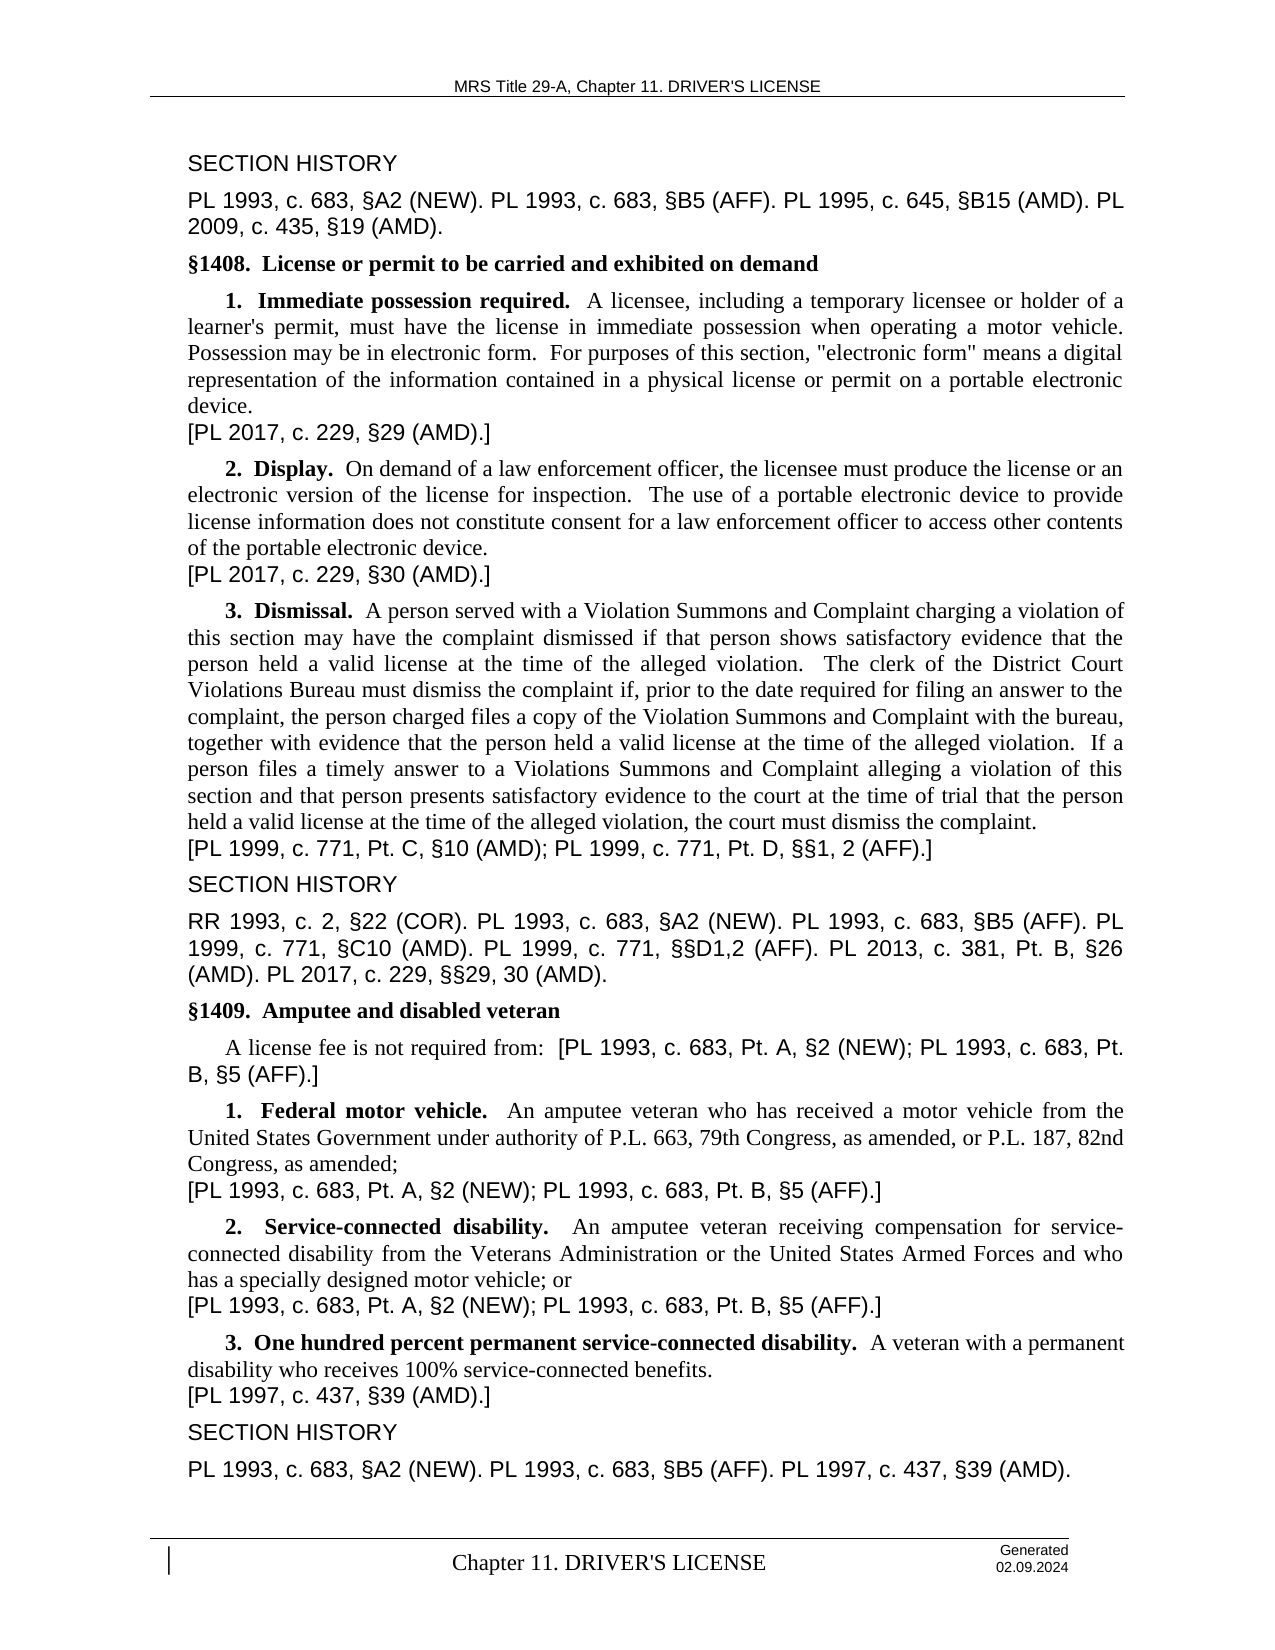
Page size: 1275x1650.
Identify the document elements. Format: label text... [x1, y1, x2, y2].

text SECTION HISTORY [187, 150, 1125, 176]
text [PL 2017, c. 229, §30 (AMD).] [187, 561, 1125, 587]
text 3. One hundred percent permanent service-connected disability. A veteran with a permanent disability who receives 100% service-connected benefits. [187, 1329, 1125, 1382]
text [PL 1993, c. 683, Pt. A, §2 (NEW); PL 1993, c. 683, Pt. B, §5 (AFF).] [187, 1292, 1125, 1319]
text [PL 1997, c. 437, §39 (AMD).] [187, 1382, 1125, 1408]
text PL 1993, c. 683, §A2 (NEW). PL 1993, c. 683, §B5 (AFF). PL 1995, c. 645, §B15 (AMD). PL 2009, c. 435, §19 (AMD). [187, 187, 1125, 239]
text [PL 1999, c. 771, Pt. C, §10 (AMD); PL 1999, c. 771, Pt. D, §§1, 2 (AFF).] [187, 834, 1125, 861]
text [PL 1993, c. 683, Pt. A, §2 (NEW); PL 1993, c. 683, Pt. B, §5 (AFF).] [187, 1177, 1125, 1203]
text 1. Immediate possession required. A licensee, including a temporary licensee or holder of a learner's permit, must have the license in immediate possession when operating a motor vehicle. Possession may be in electronic form. For purposes of this section, "electronic form" means a digital representation of the information contained in a physical license or permit on a portable electronic device. [187, 287, 1125, 418]
text §1408. License or permit to be carried and exhibited on demand [187, 250, 1125, 276]
text §1409. Amputee and disabled veteran [187, 998, 1125, 1024]
text SECTION HISTORY [187, 871, 1125, 898]
text 2. Display. On demand of a law enforcement officer, the licensee must produce the license or an electronic version of the license for inspection. The use of a portable electronic device to provide license information does not constitute consent for a law enforcement officer to access other contents of the portable electronic device. [187, 455, 1125, 561]
text SECTION HISTORY [187, 1419, 1125, 1445]
text [PL 2017, c. 229, §29 (AMD).] [187, 418, 1125, 445]
text 3. Dismissal. A person served with a Violation Summons and Complaint charging a violation of this section may have the complaint dismissed if that person shows satisfactory evidence that the person held a valid license at the time of the alleged violation. The clerk of the District Court Violations Bureau must dismiss the complaint if, prior to the date required for filing an answer to the complaint, the person charged files a copy of the Violation Summons and Complaint with the bureau, together with evidence that the person held a valid license at the time of the alleged violation. If a person files a timely answer to a Violations Summons and Complaint alleging a violation of this section and that person presents satisfactory evidence to the court at the time of trial that the person held a valid license at the time of the alleged violation, the court must dismiss the complaint. [187, 597, 1125, 834]
text RR 1993, c. 2, §22 (COR). PL 1993, c. 683, §A2 (NEW). PL 1993, c. 683, §B5 (AFF). PL 1999, c. 771, §C10 (AMD). PL 1999, c. 771, §§D1,2 (AFF). PL 2013, c. 381, Pt. B, §26 (AMD). PL 2017, c. 229, §§29, 30 (AMD). [187, 908, 1125, 987]
text PL 1993, c. 683, §A2 (NEW). PL 1993, c. 683, §B5 (AFF). PL 1997, c. 437, §39 (AMD). [187, 1456, 1125, 1482]
text 2. Service-connected disability. An amputee veteran receiving compensation for service-connected disability from the Veterans Administration or the United States Armed Forces and who has a specially designed motor vehicle; or [187, 1213, 1125, 1292]
text A license fee is not required from: [PL 1993, c. 683, Pt. A, §2 (NEW); PL 1993, c. 683, Pt. B, §5 (AFF).] [187, 1034, 1125, 1087]
text 1. Federal motor vehicle. An amputee veteran who has received a motor vehicle from the United States Government under authority of P.L. 663, 79th Congress, as amended, or P.L. 187, 82nd Congress, as amended; [187, 1098, 1125, 1177]
